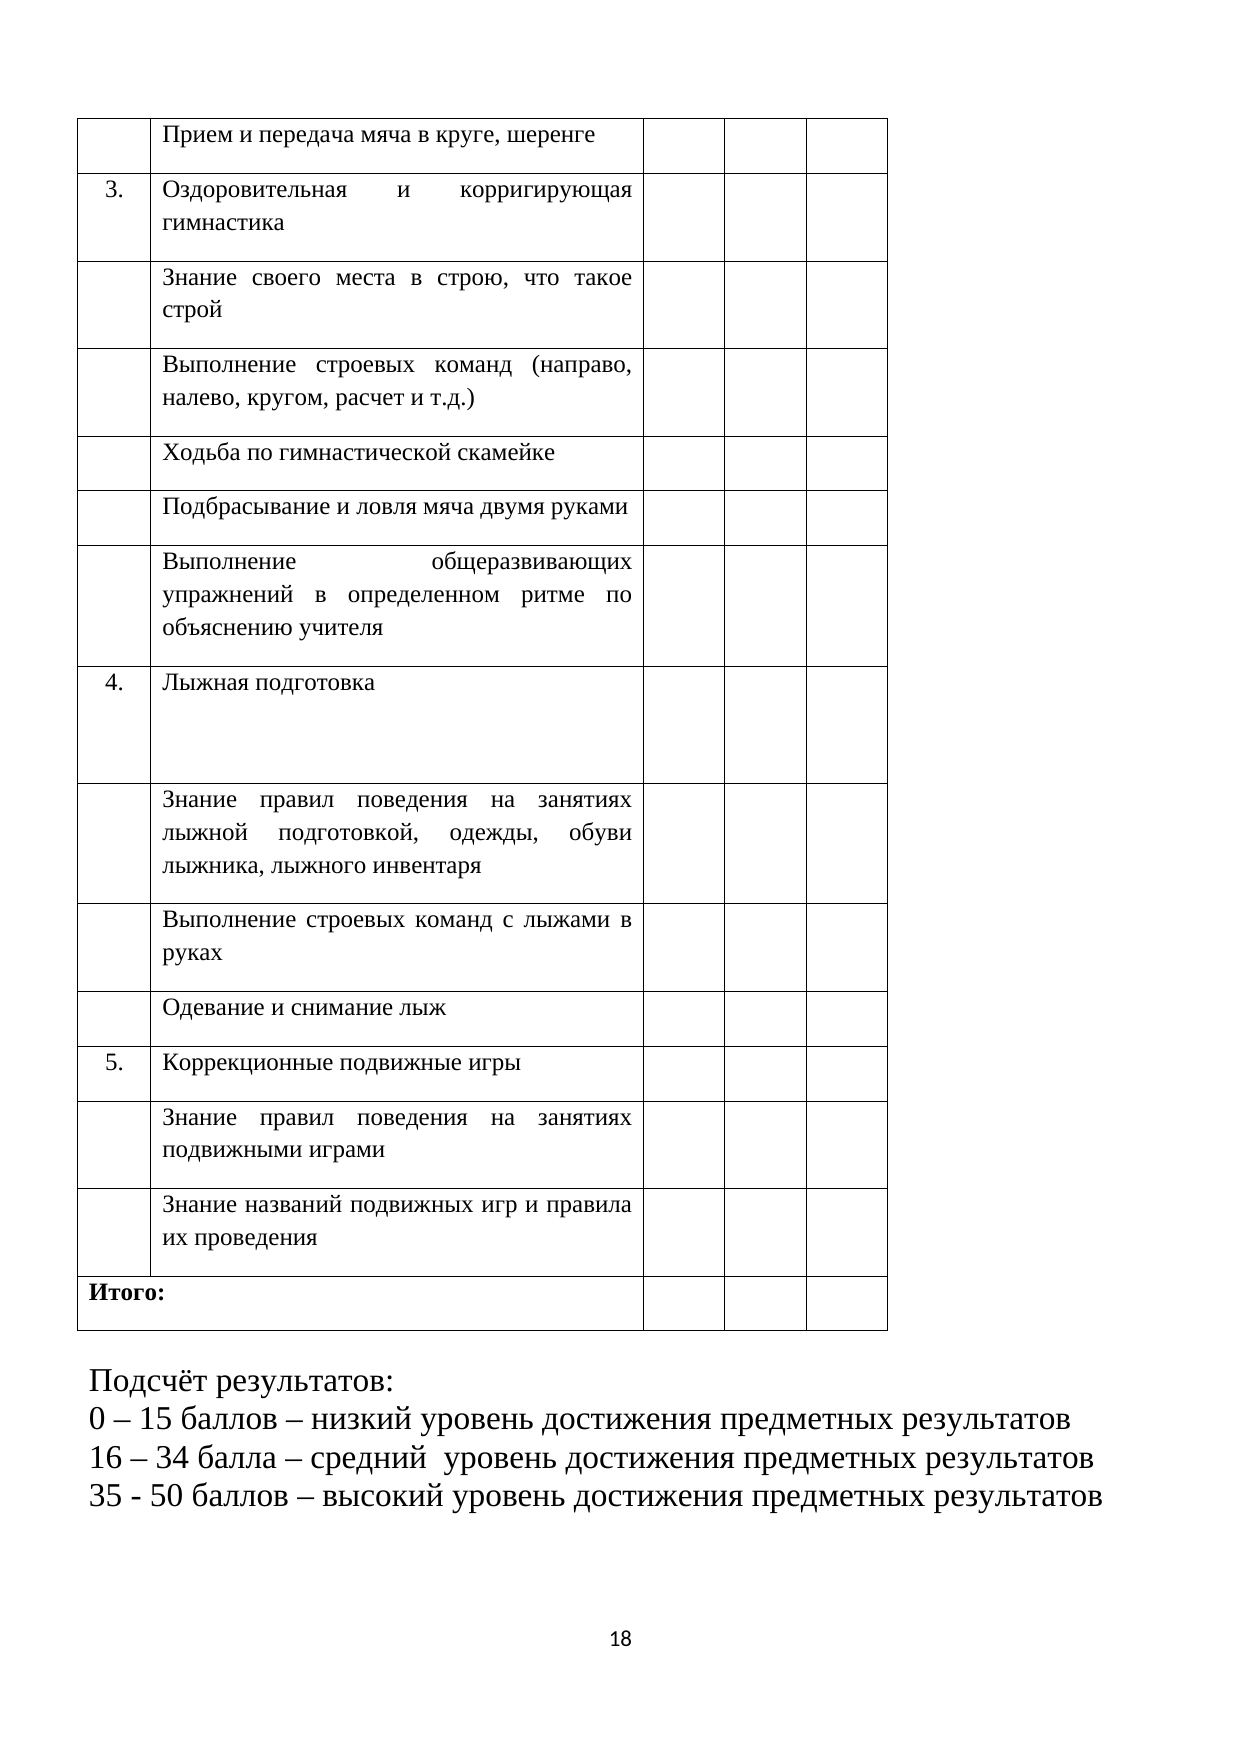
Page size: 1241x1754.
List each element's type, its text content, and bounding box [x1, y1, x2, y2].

table_cell [807, 491, 887, 545]
table_cell [644, 349, 724, 436]
table_cell [725, 491, 806, 545]
table_cell [725, 1047, 806, 1101]
table_cell [644, 437, 724, 490]
table_cell [78, 262, 150, 348]
table_cell Выполнение строевых команд (направо, налево, кругом, расчет и т.д.) [151, 349, 643, 436]
table_cell 4. [78, 667, 150, 783]
table_cell [78, 1102, 150, 1188]
table_cell Знание правил поведения на занятиях лыжной подготовкой, одежды, обуви лыжника, лыжного инвентаря [151, 784, 643, 903]
table_cell [644, 174, 724, 261]
table_cell [807, 119, 887, 173]
table_cell [644, 1189, 724, 1276]
table_cell Выполнение строевых команд с лыжами в руках [151, 904, 643, 991]
table_cell Коррекционные подвижные игры [151, 1047, 643, 1101]
table_cell [644, 546, 724, 666]
table_cell [807, 349, 887, 436]
table_cell Подбрасывание и ловля мяча двумя руками [151, 491, 643, 545]
table_cell [644, 667, 724, 783]
table_cell [807, 992, 887, 1046]
table_cell [644, 1102, 724, 1188]
table_cell Лыжная подготовка [151, 667, 643, 783]
table_cell [725, 437, 806, 490]
table_cell Ходьба по гимнастической скамейке [151, 437, 643, 490]
table_cell [78, 546, 150, 666]
table_cell [807, 1277, 887, 1330]
table_cell [644, 1277, 724, 1330]
table_cell Знание названий подвижных игр и правила их проведения [151, 1189, 643, 1276]
text 16 – 34 балла – средний уровень достижения предметных результатов [89, 1437, 1152, 1475]
table_cell [78, 784, 150, 903]
text Подсчёт результатов: [89, 1360, 1152, 1398]
table_cell [78, 119, 150, 173]
table_cell [807, 1047, 887, 1101]
table_cell Оздоровительная и корригирующая гимнастика [151, 174, 643, 261]
table_cell [725, 667, 806, 783]
table_cell [807, 1189, 887, 1276]
table_cell [725, 349, 806, 436]
table_cell [78, 1189, 150, 1276]
table_cell [644, 491, 724, 545]
table_cell [725, 904, 806, 991]
table_cell [725, 174, 806, 261]
table_cell [644, 262, 724, 348]
table_cell [725, 262, 806, 348]
table_cell [725, 546, 806, 666]
table_cell [807, 174, 887, 261]
text 0 – 15 баллов – низкий уровень достижения предметных результатов [89, 1398, 1152, 1437]
text 35 - 50 баллов – высокий уровень достижения предметных результатов [89, 1475, 1152, 1513]
table_cell Прием и передача мяча в круге, шеренге [151, 119, 643, 173]
table_cell [644, 904, 724, 991]
table_cell 5. [78, 1047, 150, 1101]
table_cell [725, 1189, 806, 1276]
table_cell Одевание и снимание лыж [151, 992, 643, 1046]
table_cell [807, 437, 887, 490]
table_cell [725, 119, 806, 173]
table_cell Знание правил поведения на занятиях подвижными играми [151, 1102, 643, 1188]
table_cell [725, 1102, 806, 1188]
table_cell [725, 1277, 806, 1330]
table_cell [78, 349, 150, 436]
table_cell Знание своего места в строю, что такое строй [151, 262, 643, 348]
table_cell [725, 992, 806, 1046]
table_cell Итого: [78, 1277, 643, 1330]
table_cell Выполнение общеразвивающих упражнений в определенном ритме по объяснению учителя [151, 546, 643, 666]
table_cell [644, 1047, 724, 1101]
table_cell [725, 784, 806, 903]
table_cell [807, 904, 887, 991]
table_cell [807, 546, 887, 666]
table_cell [644, 119, 724, 173]
table_cell [807, 667, 887, 783]
table_cell [78, 992, 150, 1046]
table_cell [644, 992, 724, 1046]
table_cell [807, 784, 887, 903]
table_cell [78, 904, 150, 991]
table_cell [78, 437, 150, 490]
table_cell [807, 262, 887, 348]
table_cell [78, 491, 150, 545]
table_cell [807, 1102, 887, 1188]
table_cell [644, 784, 724, 903]
table_cell 3. [78, 174, 150, 261]
